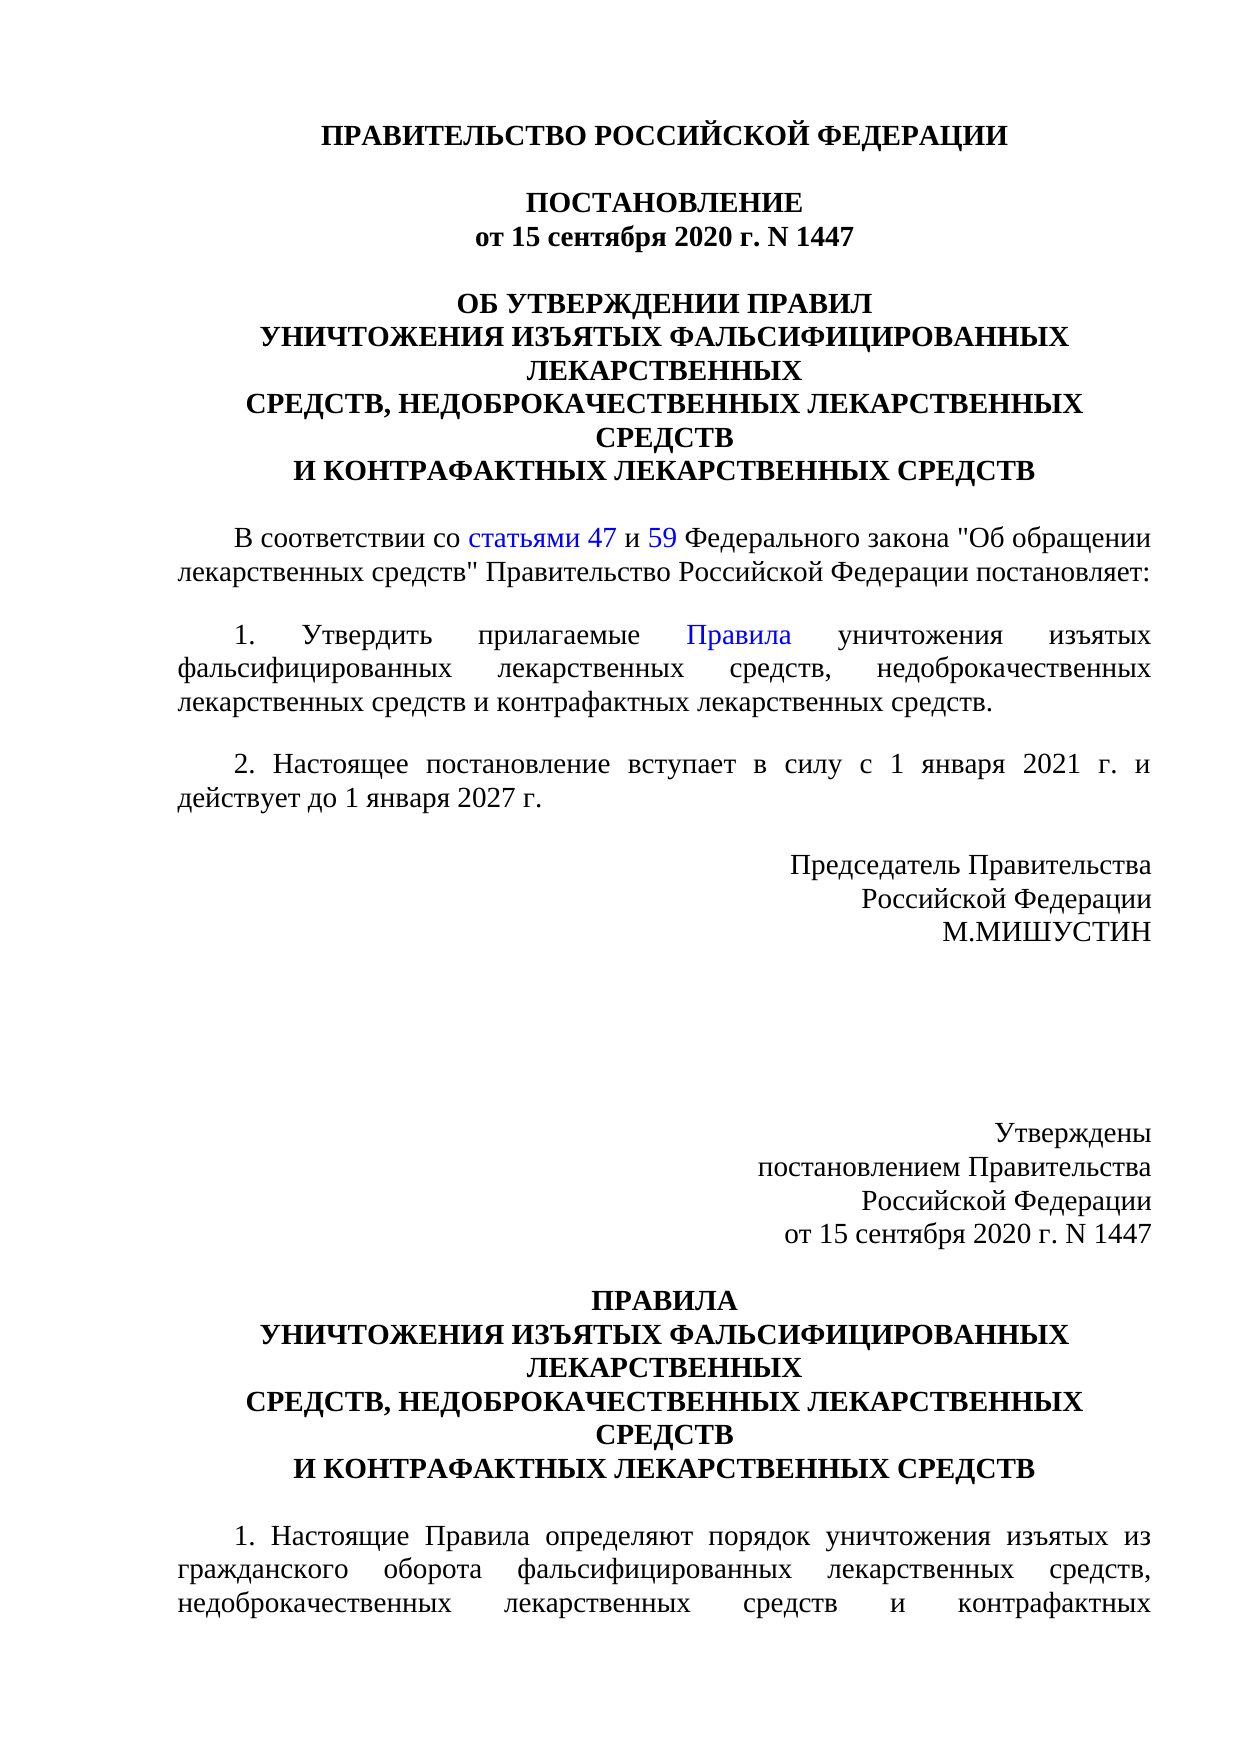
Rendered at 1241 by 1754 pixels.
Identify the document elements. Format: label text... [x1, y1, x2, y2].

title ПОСТАНОВЛЕНИЕ [177, 185, 1152, 219]
text М.МИШУСТИН [177, 914, 1152, 948]
title И КОНТРАФАКТНЫХ ЛЕКАРСТВЕННЫХ СРЕДСТВ [177, 1451, 1152, 1484]
title ПРАВИТЕЛЬСТВО РОССИЙСКОЙ ФЕДЕРАЦИИ [177, 118, 1152, 152]
title СРЕДСТВ, НЕДОБРОКАЧЕСТВЕННЫХ ЛЕКАРСТВЕННЫХ СРЕДСТВ [177, 1384, 1152, 1451]
text Российской Федерации [177, 881, 1152, 914]
title ПРАВИЛА [177, 1283, 1152, 1317]
text 1. Утвердить прилагаемые Правила уничтожения изъятых фальсифицированных лекарственных средств, недоброкачественных лекарственных средств и контрафактных лекарственных средств. [177, 617, 1152, 717]
text В соответствии со статьями 47 и 59 Федерального закона "Об обращении лекарственных средств" Правительство Российской Федерации постановляет: [177, 521, 1152, 588]
title УНИЧТОЖЕНИЯ ИЗЪЯТЫХ ФАЛЬСИФИЦИРОВАННЫХ ЛЕКАРСТВЕННЫХ [177, 1317, 1152, 1384]
text Утверждены [177, 1116, 1152, 1149]
text Российской Федерации [177, 1183, 1152, 1216]
text постановлением Правительства [177, 1149, 1152, 1183]
text Председатель Правительства [177, 847, 1152, 881]
text от 15 сентября 2020 г. N 1447 [177, 1216, 1152, 1250]
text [177, 1518, 1152, 1619]
title И КОНТРАФАКТНЫХ ЛЕКАРСТВЕННЫХ СРЕДСТВ [177, 453, 1152, 487]
title ОБ УТВЕРЖДЕНИИ ПРАВИЛ [177, 286, 1152, 319]
title СРЕДСТВ, НЕДОБРОКАЧЕСТВЕННЫХ ЛЕКАРСТВЕННЫХ СРЕДСТВ [177, 386, 1152, 453]
text 2. Настоящее постановление вступает в силу с 1 января 2021 г. и действует до 1 января 2027 г. [177, 747, 1152, 814]
title от 15 сентября 2020 г. N 1447 [177, 219, 1152, 252]
title УНИЧТОЖЕНИЯ ИЗЪЯТЫХ ФАЛЬСИФИЦИРОВАННЫХ ЛЕКАРСТВЕННЫХ [177, 319, 1152, 386]
